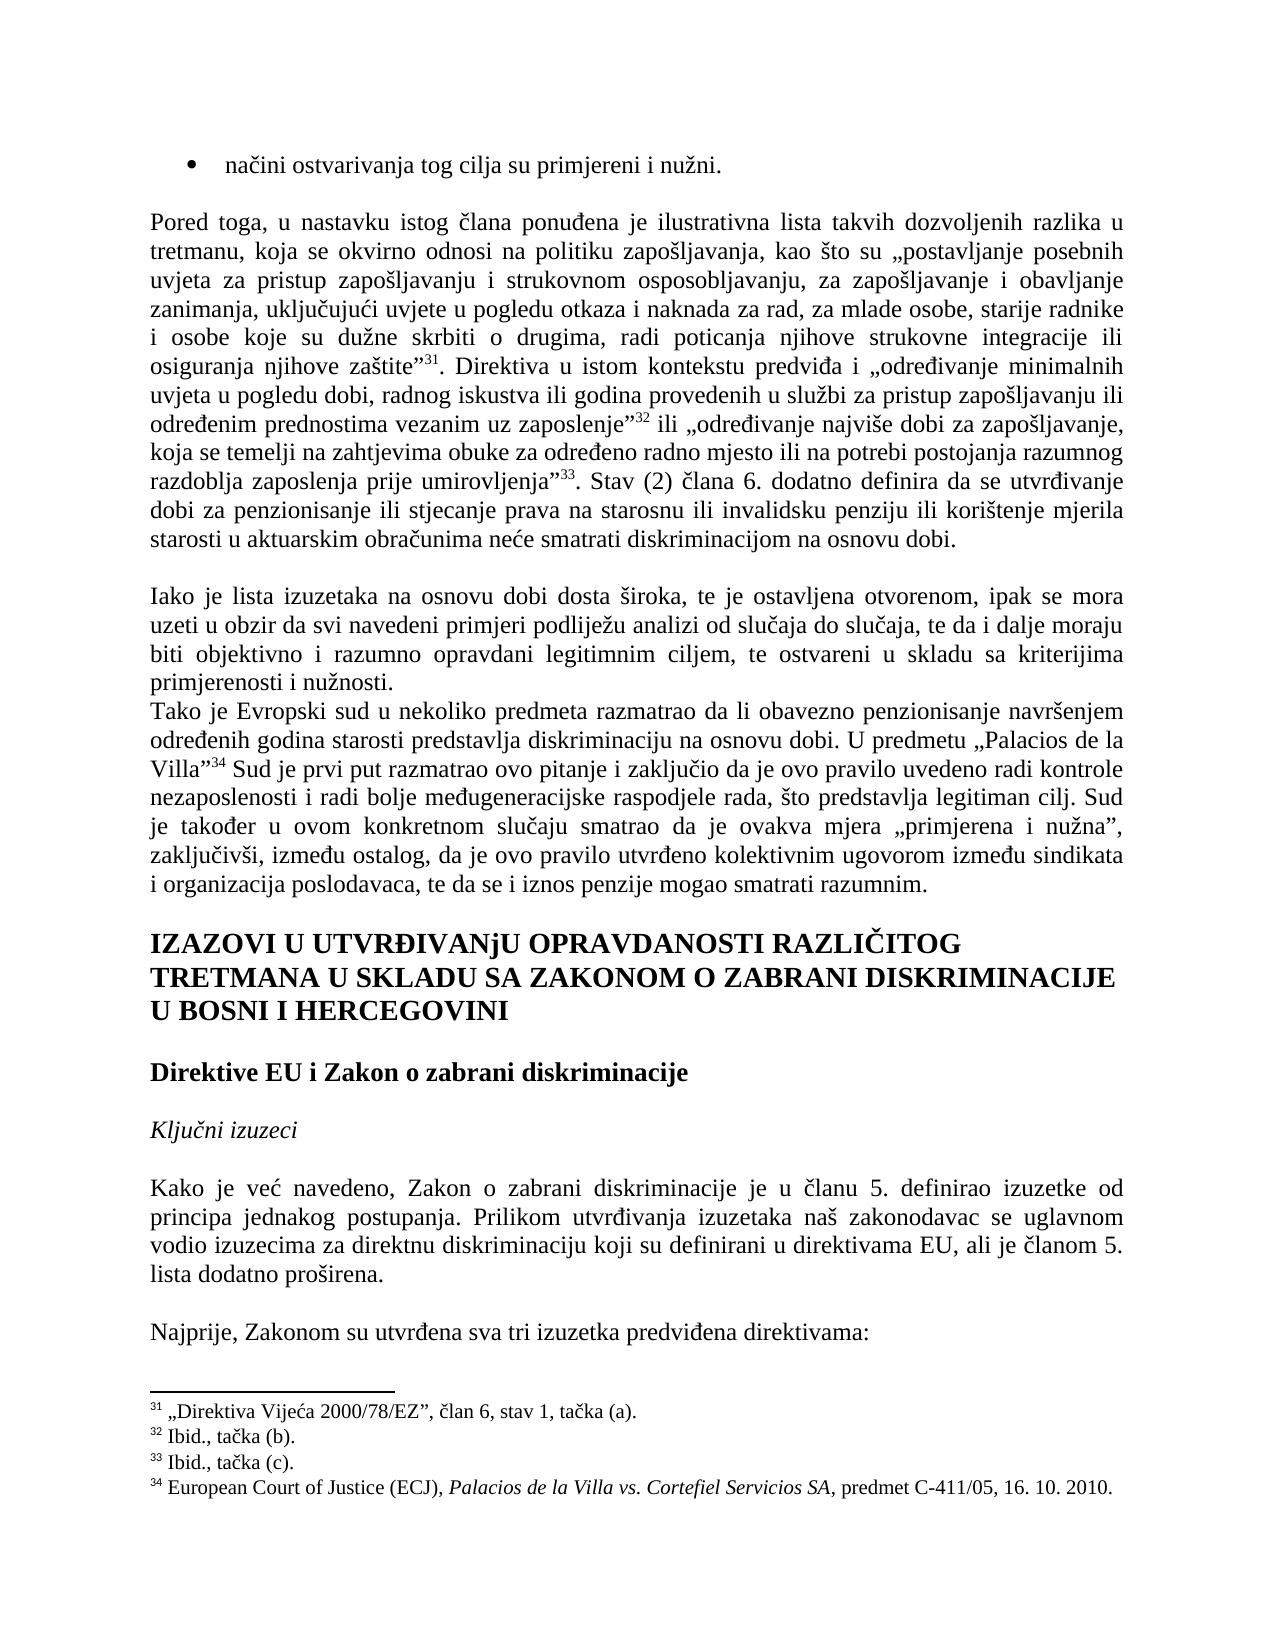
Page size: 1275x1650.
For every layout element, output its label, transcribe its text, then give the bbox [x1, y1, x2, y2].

text Direktive EU i Zakon o zabrani diskriminacije [150, 1056, 1125, 1087]
text Iako je lista izuzetaka na osnovu dobi dosta široka, te je ostavljena otvorenom, ipak se mora uzeti u obzir da svi navedeni primjeri podliježu analizi od slučaja do slučaja, te da i dalje moraju biti objektivno i razumno opravdani legitimnim ciljem, te ostvareni u skladu sa kriterijima primjerenosti i nužnosti. [150, 581, 1124, 696]
list načini ostvarivanja tog cilja su primjereni i nužni. [187, 150, 1124, 179]
text Pored toga, u nastavku istog člana ponuđena je ilustrativna lista takvih dozvoljenih razlika u tretmanu, koja se okvirno odnosi na politiku zapošljavanja, kao što su „postavljanje posebnih uvjeta za pristup zapošljavanju i strukovnom osposobljavanju, za zapošljavanje i obavljanje zanimanja, uključujući uvjete u pogledu otkaza i naknada za rad, za mlade osobe, starije radnike i osobe koje su dužne skrbiti o drugima, radi poticanja njihove strukovne integracije ili osiguranja njihove zaštite”. Direktiva u istom kontekstu predviđa i „određivanje minimalnih uvjeta u pogledu dobi, radnog iskustva ili godina provedenih u službi za pristup zapošljavanju ili određenim prednostima vezanim uz zaposlenje” ili „određivanje najviše dobi za zapošljavanje, koja se temelji na zahtjevima obuke za određeno radno mjesto ili na potrebi postojanja razumnog razdoblja zaposlenja prije umirovljenja”. Stav (2) člana 6. dodatno definira da se utvrđivanje dobi za penzionisanje ili stjecanje prava na starosnu ili invalidsku penziju ili korištenje mjerila starosti u aktuarskim obračunima neće smatrati diskriminacijom na osnovu dobi. [150, 207, 1124, 552]
text Kako je već navedeno, Zakon o zabrani diskriminacije je u članu 5. definirao izuzetke od principa jednakog postupanja. Prilikom utvrđivanja izuzetaka naš zakonodavac se uglavnom vodio izuzecima za direktnu diskriminaciju koji su definirani u direktivama EU, ali je članom 5. lista dodatno proširena. [150, 1173, 1125, 1288]
text Najprije, Zakonom su utvrđena sva tri izuzetka predviđena direktivama: [150, 1317, 1125, 1346]
text IZAZOVI U UTVRĐIVANjU OPRAVDANOSTI RAZLIČITOG TRETMANA U SKLADU SA ZAKONOM O ZABRANI DISKRIMINACIJE U BOSNI I HERCEGOVINI [150, 926, 1125, 1027]
text Ključni izuzeci [150, 1116, 1125, 1144]
text Tako je Evropski sud u nekoliko predmeta razmatrao da li obavezno penzionisanje navršenjem određenih godina starosti predstavlja diskriminaciju na osnovu dobi. U predmetu „Palacios de la Villa” Sud je prvi put razmatrao ovo pitanje i zaključio da je ovo pravilo uvedeno radi kontrole nezaposlenosti i radi bolje međugeneracijske raspodjele rada, što predstavlja legitiman cilj. Sud je također u ovom konkretnom slučaju smatrao da je ovakva mjera „primjerena i nužna”, zaključivši, između ostalog, da je ovo pravilo utvrđeno kolektivnim ugovorom između sindikata i organizacija poslodavaca, te da se i iznos penzije mogao smatrati razumnim. [150, 696, 1124, 897]
